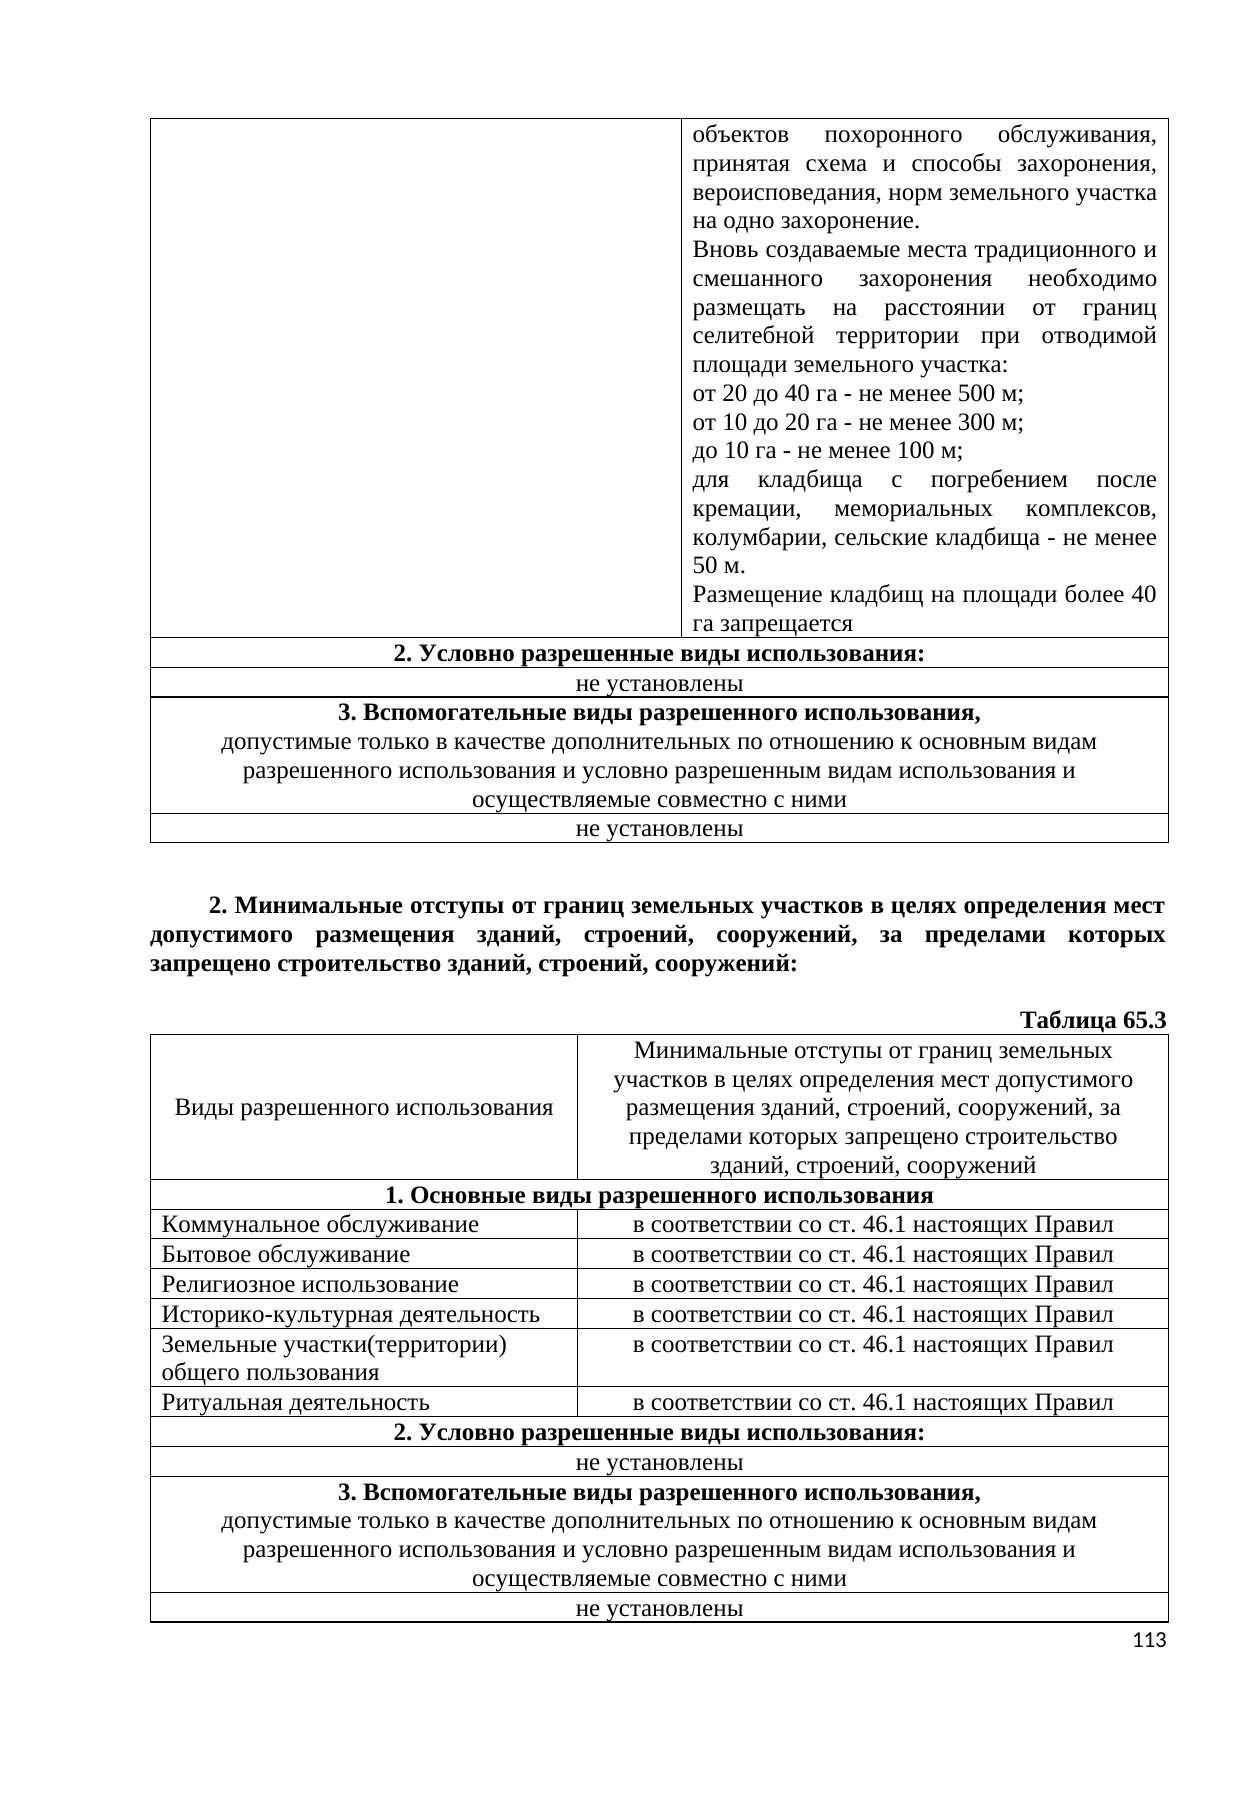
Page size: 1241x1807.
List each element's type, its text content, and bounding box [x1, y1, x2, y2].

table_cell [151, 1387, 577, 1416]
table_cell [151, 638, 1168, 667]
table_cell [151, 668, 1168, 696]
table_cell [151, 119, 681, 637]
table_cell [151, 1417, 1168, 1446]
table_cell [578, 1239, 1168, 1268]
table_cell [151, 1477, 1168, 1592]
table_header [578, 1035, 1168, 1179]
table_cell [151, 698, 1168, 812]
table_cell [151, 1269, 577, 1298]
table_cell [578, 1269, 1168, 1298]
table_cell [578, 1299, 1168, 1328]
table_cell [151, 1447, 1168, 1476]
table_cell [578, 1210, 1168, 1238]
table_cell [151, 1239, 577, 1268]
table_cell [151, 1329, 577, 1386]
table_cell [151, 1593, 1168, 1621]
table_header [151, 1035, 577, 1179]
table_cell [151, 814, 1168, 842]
text Таблица 65.3 [150, 1005, 1167, 1034]
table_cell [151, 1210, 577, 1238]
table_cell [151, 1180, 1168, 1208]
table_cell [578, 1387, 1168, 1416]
text 2. Минимальные отступы от границ земельных участков в целях определения мест допустимого размещения зданий, строений, сооружений, за пределами которых запрещено строительство зданий, строений, сооружений: [150, 890, 1167, 976]
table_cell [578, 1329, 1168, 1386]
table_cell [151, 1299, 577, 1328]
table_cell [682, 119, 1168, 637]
